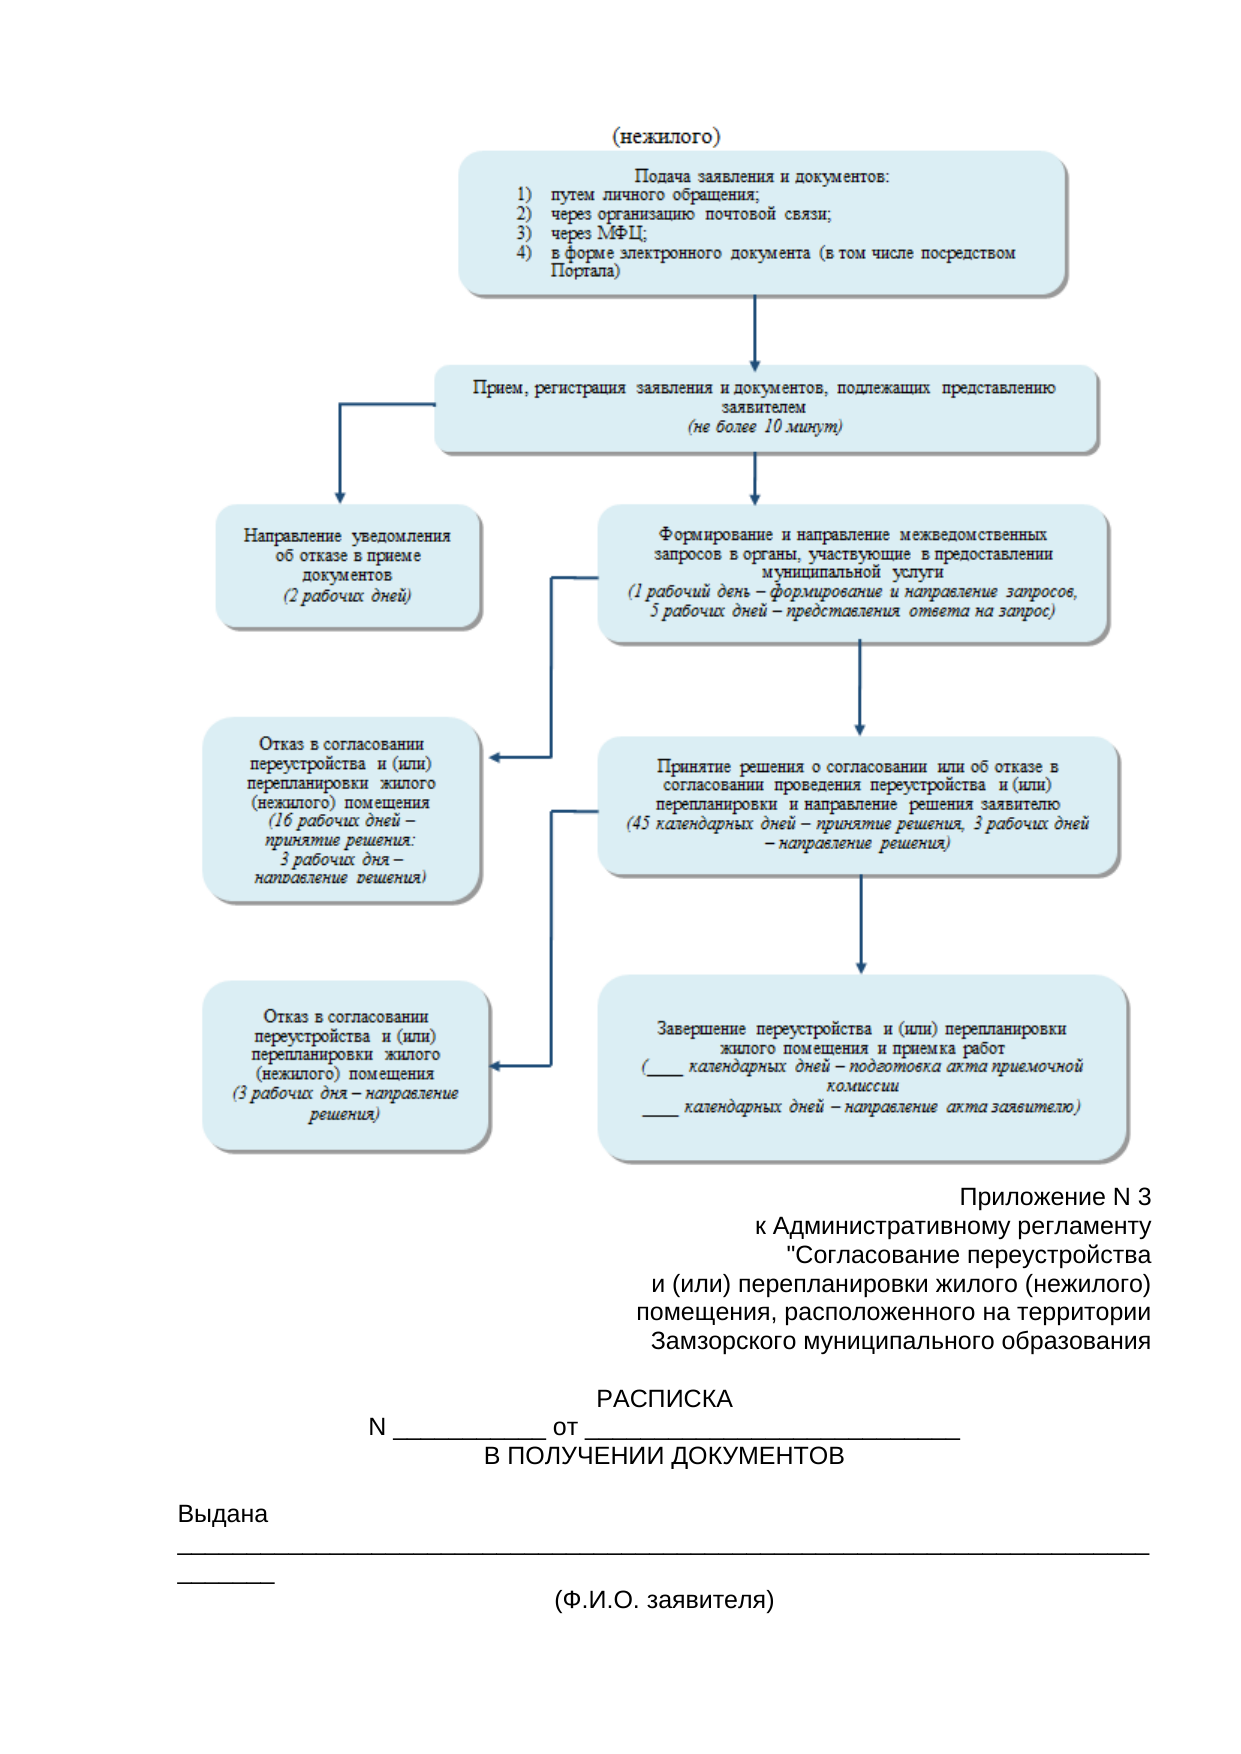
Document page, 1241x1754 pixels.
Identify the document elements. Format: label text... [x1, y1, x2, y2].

text и (или) перепланировки жилого (нежилого) [177, 1269, 1152, 1297]
text (Ф.И.О. заявителя) [177, 1585, 1152, 1614]
text помещения, расположенного на территории [177, 1297, 1152, 1326]
picture [177, 118, 1152, 1183]
text N ___________ от ___________________________ [177, 1412, 1152, 1441]
text "Согласование переустройства [177, 1240, 1152, 1269]
text к Административному регламенту [177, 1211, 1152, 1240]
text В ПОЛУЧЕНИИ ДОКУМЕНТОВ [177, 1441, 1152, 1470]
text РАСПИСКА [177, 1384, 1152, 1412]
text _____________________________________________________________________________ [177, 1527, 1152, 1585]
text Приложение N 3 [177, 1183, 1152, 1211]
text Выдана [177, 1499, 1152, 1527]
text Замзорского муниципального образования [177, 1326, 1152, 1355]
